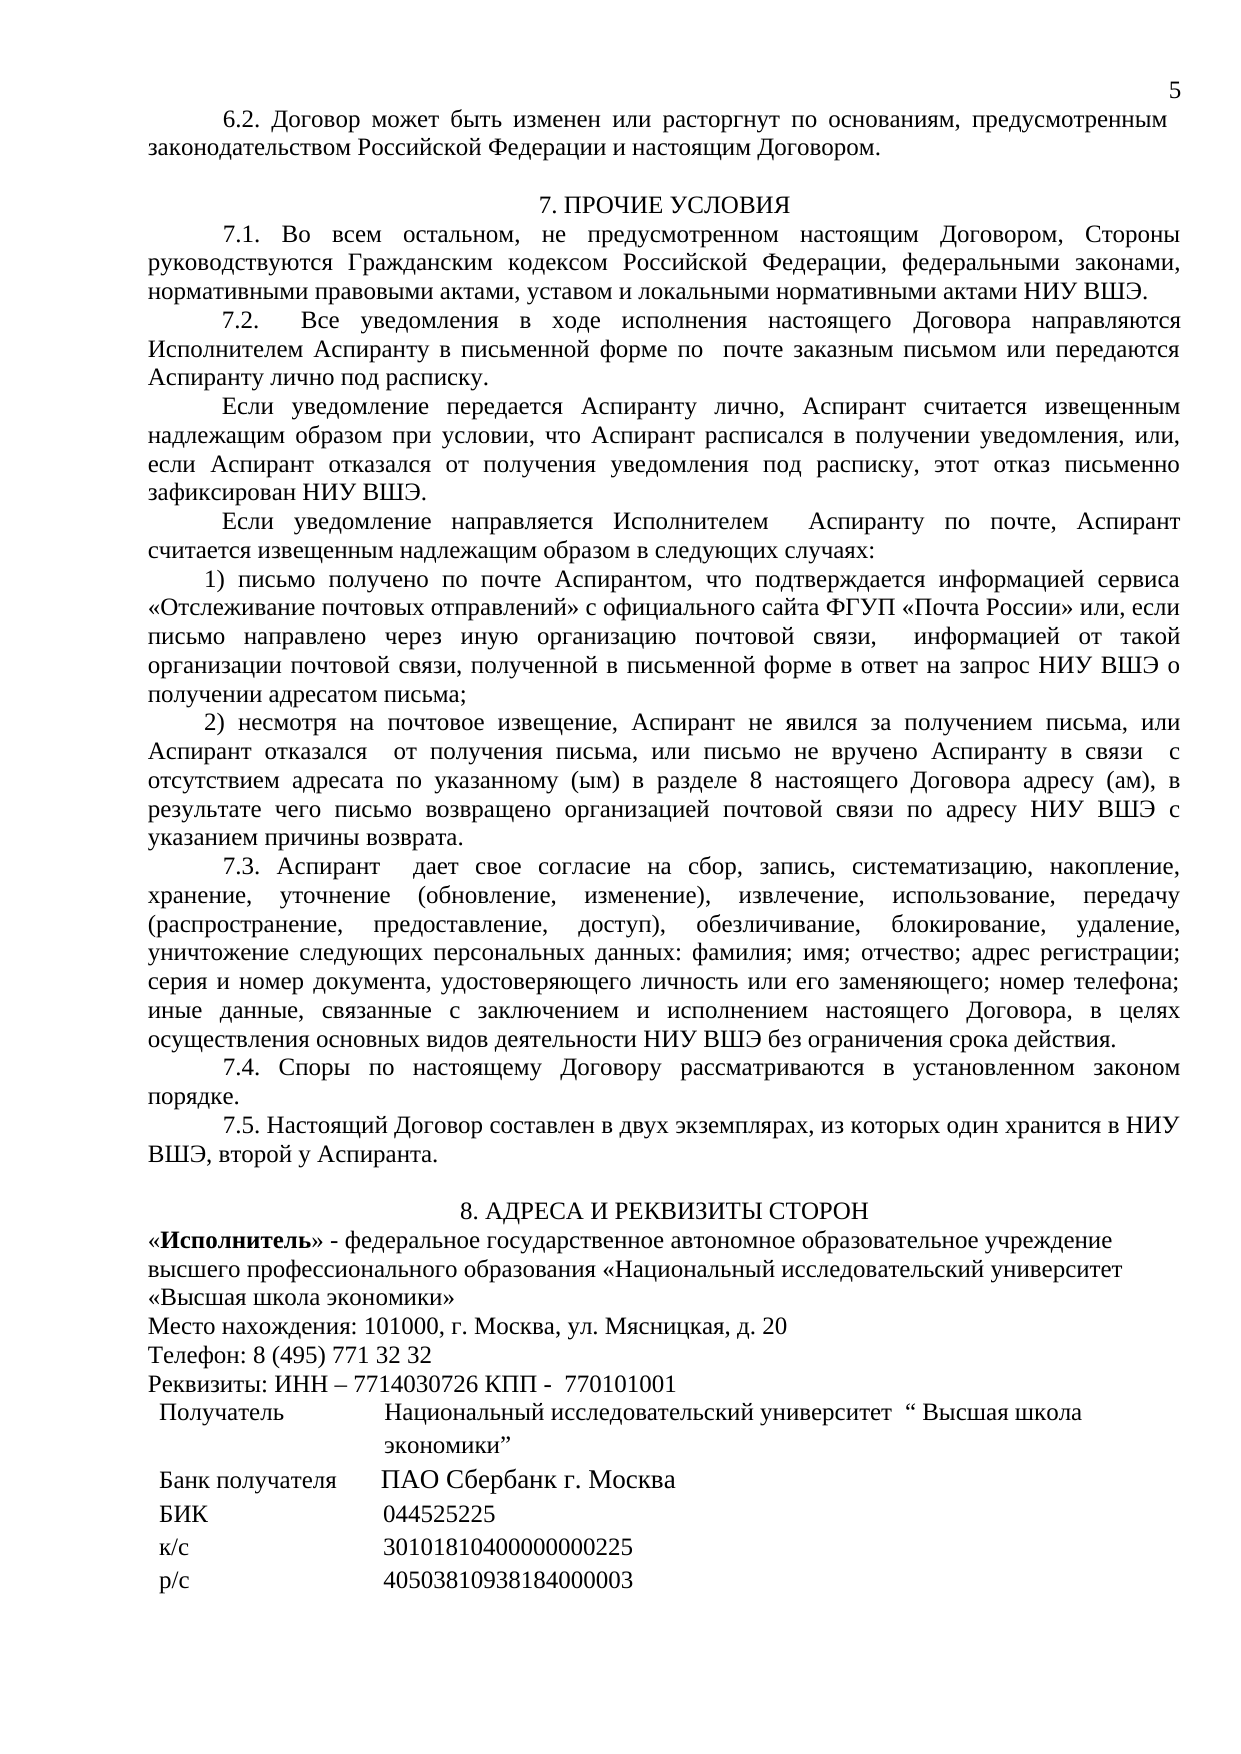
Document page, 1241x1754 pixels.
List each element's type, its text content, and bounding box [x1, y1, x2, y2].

text 8. АДРЕСА И РЕКВИЗИТЫ СТОРОН [148, 1196, 1181, 1225]
table_header Получатель Национальный исследовательский университет “ Высшая школа экономики” Банк получателя ПАО Сбербанк г. Москва БИК 044525225 к/с 30101810400000000225 [148, 1398, 1134, 1565]
text Если уведомление передается Аспиранту лично, Аспирант считается извещенным надлежащим образом при условии, что Аспирант расписался в получении уведомления, или, если Аспирант отказался от получения уведомления под расписку, этот отказ письменно зафиксирован НИУ ВШЭ. [148, 391, 1181, 506]
text 7.2. Все уведомления в ходе исполнения настоящего Договора направляются Исполнителем Аспиранту в письменной форме по почте заказным письмом или передаются Аспиранту лично под расписку. [148, 305, 1181, 391]
text 7.3. Аспирант дает свое согласие на сбор, запись, систематизацию, накопление, хранение, уточнение (обновление, изменение), извлечение, использование, передачу (распространение, предоставление, доступ), обезличивание, блокирование, удаление, уничтожение следующих персональных данных: фамилия; имя; отчество; адрес регистрации; серия и номер документа, удостоверяющего личность или его заменяющего; номер телефона; иные данные, связанные с заключением и исполнением настоящего Договора, в целях осуществления основных видов деятельности НИУ ВШЭ без ограничения срока действия. [148, 851, 1181, 1052]
text 7.1. Во всем остальном, не предусмотренном настоящим Договором, Стороны руководствуются Гражданским кодексом Российской Федерации, федеральными законами, нормативными правовыми актами, уставом и локальными нормативными актами НИУ ВШЭ. [148, 219, 1181, 305]
text Место нахождения: . Москва, ул. Мясницкая, д. 20 [148, 1311, 1181, 1340]
table_cell р/с 40503810938184000003 [148, 1565, 1134, 1598]
text Если уведомление направляется Исполнителем Аспиранту по почте, Аспирант считается извещенным надлежащим образом в следующих случаях: [148, 506, 1181, 564]
text 7. ПРОЧИЕ УСЛОВИЯ [148, 190, 1181, 219]
text Реквизиты: ИНН – 7714030726 КПП - 770101001 [148, 1369, 1181, 1397]
text 6.2. Договор может быть изменен или расторгнут по основаниям, предусмотренным законодательством Российской Федерации и настоящим Договором. [148, 104, 1181, 161]
text Телефон: 8 (495) 771 32 32 [148, 1340, 1181, 1369]
text 7.4. Споры по настоящему Договору рассматриваются в установленном законом порядке. [148, 1052, 1181, 1110]
text 2) несмотря на почтовое извещение, Аспирант не явился за получением письма, или Аспирант отказался от получения письма, или письмо не вручено Аспиранту в связи с отсутствием адресата по указанному (ым) в разделе 8 настоящего Договора адресу (ам), в результате чего письмо возвращено организацией почтовой связи по адресу НИУ ВШЭ с указанием причины возврата. [148, 707, 1181, 851]
text «Исполнитель» - федеральное государственное автономное образовательное учреждение высшего профессионального образования «Национальный исследовательский университет «Высшая школа экономики» [148, 1225, 1181, 1311]
text 1) письмо получено по почте Аспирантом, что подтверждается информацией сервиса «Отслеживание почтовых отправлений» с официального сайта ФГУП «Почта России» или, если письмо направлено через иную организацию почтовой связи, информацией от такой организации почтовой связи, полученной в письменной форме в ответ на запрос НИУ ВШЭ о получении адресатом письма; [148, 564, 1181, 707]
text 7.5. Настоящий Договор составлен в двух экземплярах, из которых один хранится в НИУ ВШЭ, второй у Аспиранта. [148, 1110, 1181, 1167]
